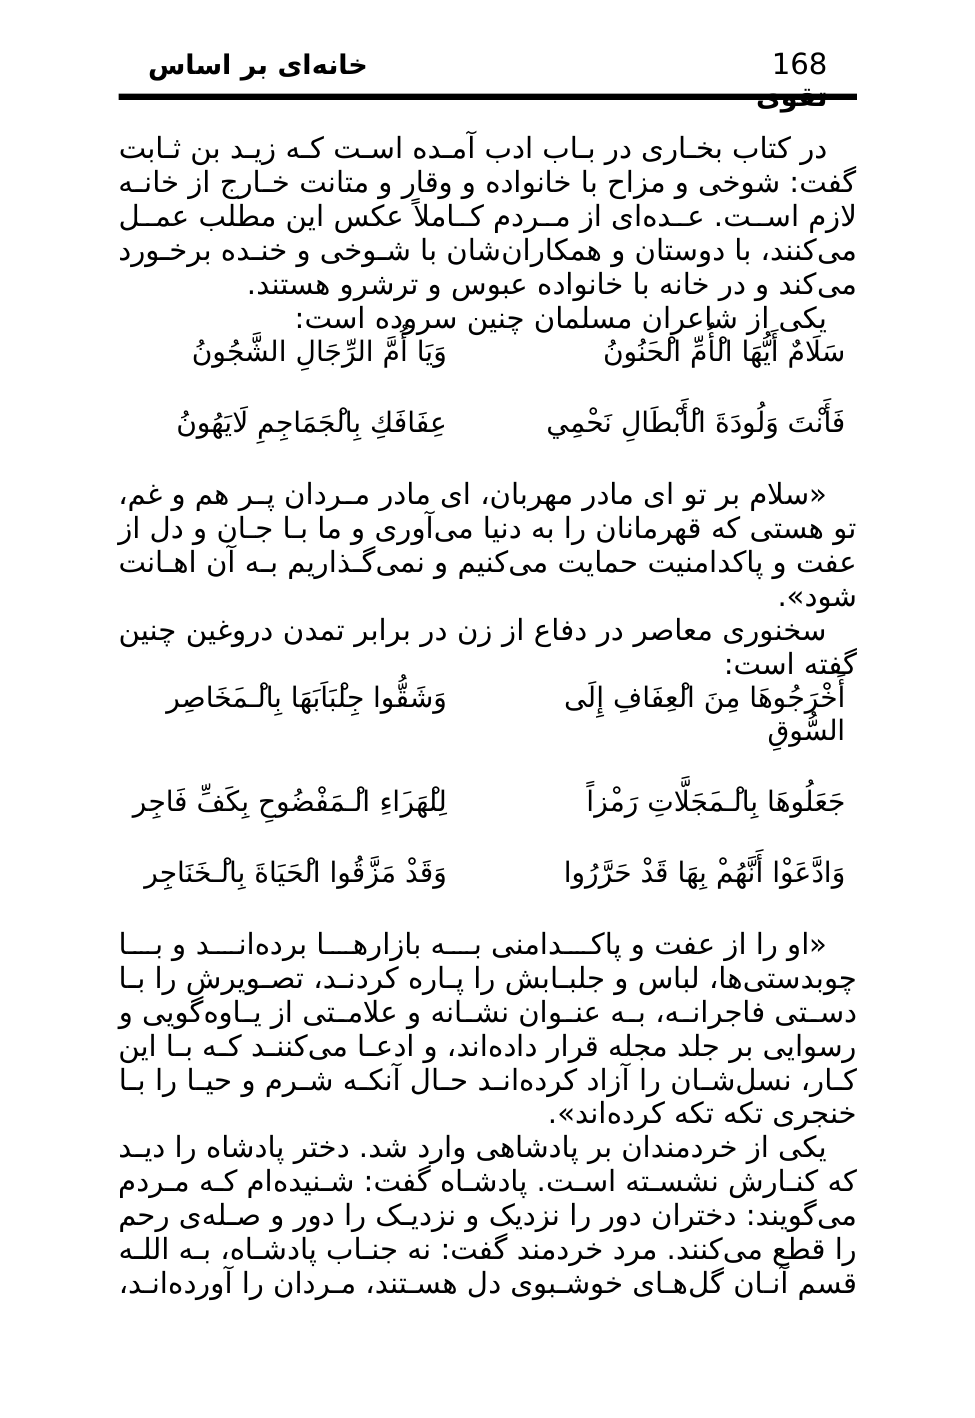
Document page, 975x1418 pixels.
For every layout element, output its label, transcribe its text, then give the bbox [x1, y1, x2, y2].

text سخنوری معاصر در دفاع از زن در برابر تمدن دروغین چنین گفته است: [118, 613, 857, 681]
text در کتاب بخاری در باب ادب آمده است که زید بن ثابت گفت: شوخی و مزاح با خانواده و وقار و متانت خارج از خانه لازم است. عده‌ای از مردم کاملاً عکس این مطلب عمل می‌کنند، با دوستان و همکاران‌شان با شوخی و خنده برخورد می‌کند و در خانه با خانواده عبوس و ترشرو هستند. [118, 132, 857, 301]
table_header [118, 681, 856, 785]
text یکی از شاعران مسلمان چنین سروده است: [118, 301, 857, 335]
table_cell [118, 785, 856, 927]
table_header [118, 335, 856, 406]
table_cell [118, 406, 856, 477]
text «او را از عفت و پاکدامنی به بازارها برده‌اند و با چوبدستی‌ها، لباس و جلبابش را پاره کردند، تصویرش را با دستی فاجرانه، به عنوان نشانه و علامتی از یاوه‌گویی و رسوایی بر جلد مجله قرار داده‌اند، و ادعا می‌کنند که با این کار، نسل‌شان را آزاد کرده‌اند حال آنکه شرم و حیا را با خنجری تکه تکه کرده‌اند». [118, 927, 857, 1131]
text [118, 1131, 857, 1301]
text «سلام بر تو ای مادر مهربان، ای مادر مردان پر هم و غم، تو هستی که قهرمانان را به دنیا می‌آوری و ما با جان و دل از عفت و پاکدامنیت حمایت می‌کنیم و نمی‌گذاریم به آن اهانت شود». [118, 477, 857, 613]
